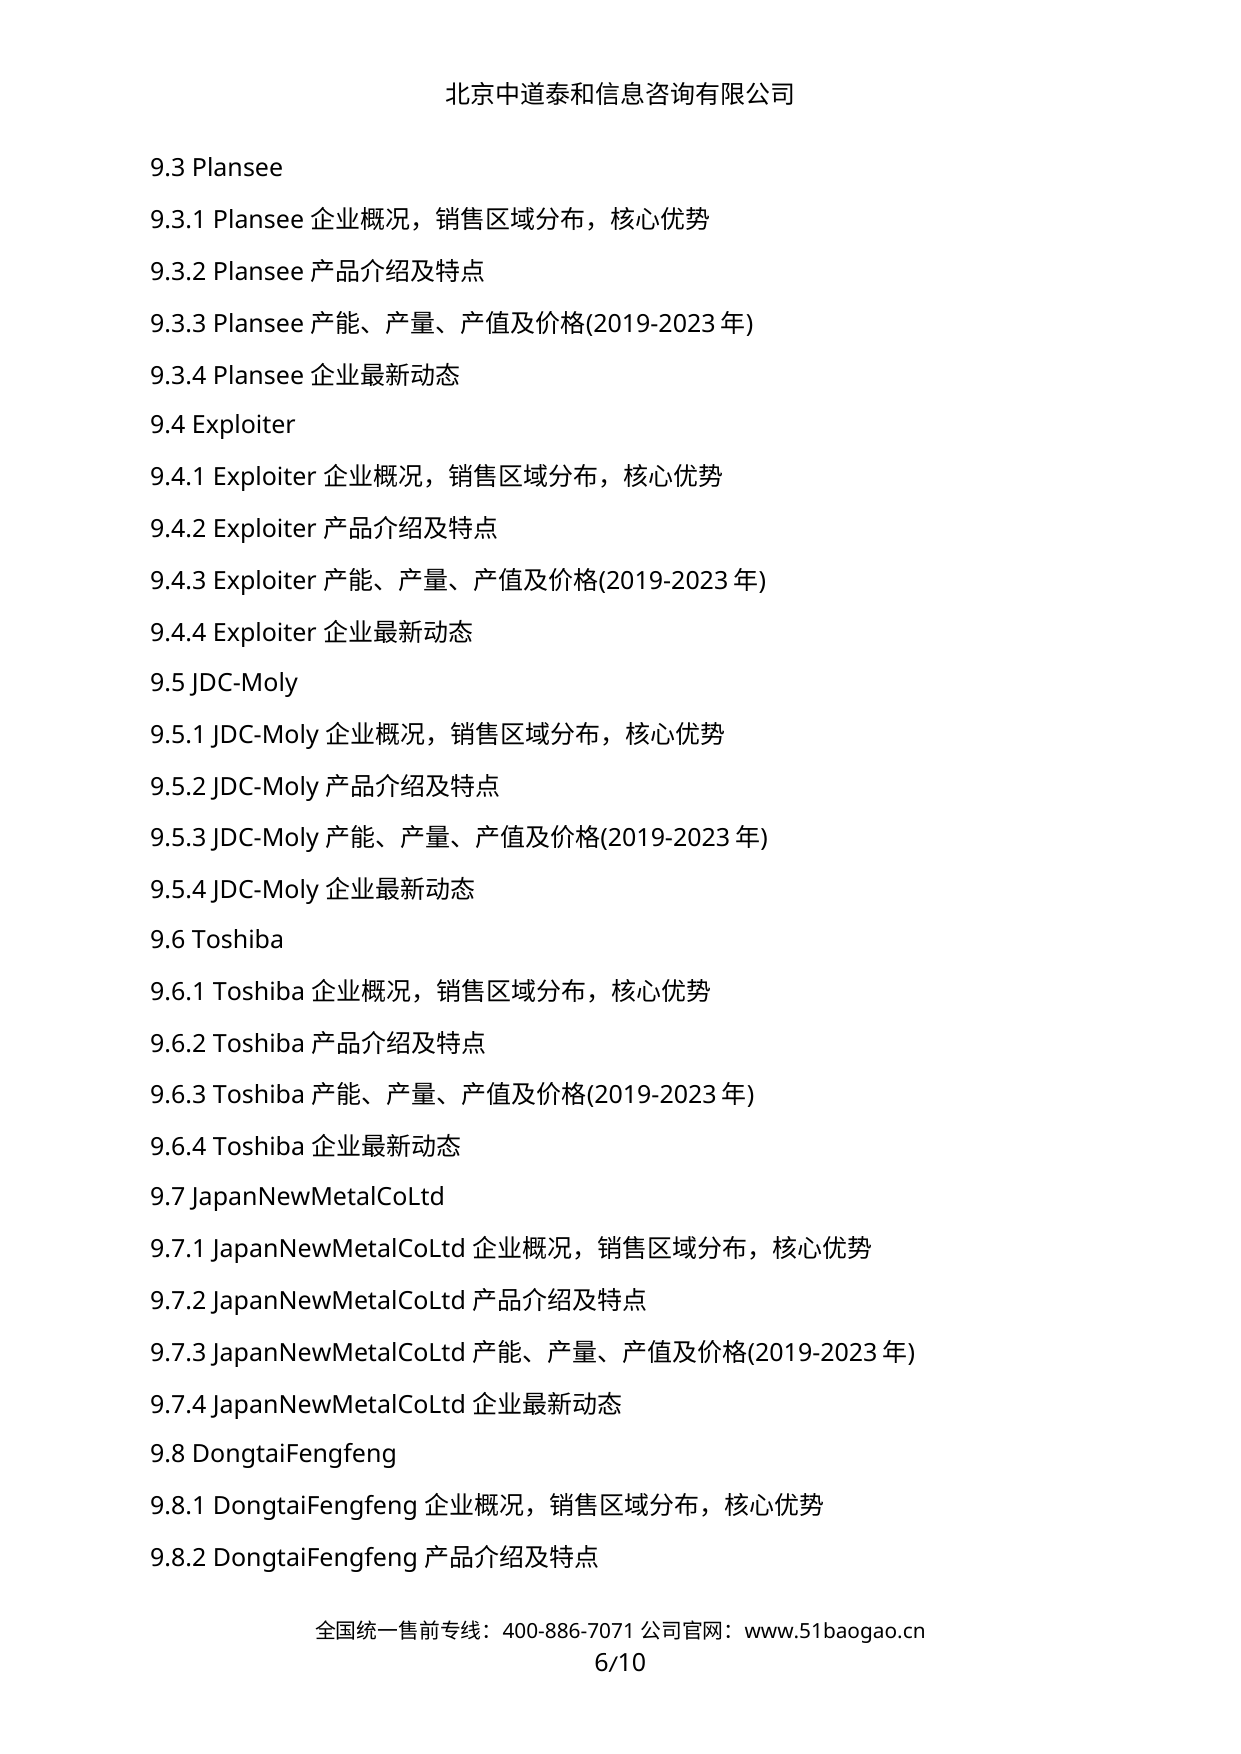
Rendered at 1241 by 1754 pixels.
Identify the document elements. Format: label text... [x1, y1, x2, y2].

text 9.5 JDC-Moly [150, 664, 1090, 698]
text 9.6 Toshiba [150, 922, 1090, 956]
text 9.6.4 Toshiba 企业最新动态 [150, 1127, 1090, 1163]
text 9.6.2 Toshiba 产品介绍及特点 [150, 1023, 1090, 1059]
text 9.3.4 Plansee 企业最新动态 [150, 355, 1090, 392]
text 9.7.4 JapanNewMetalCoLtd 企业最新动态 [150, 1384, 1090, 1420]
text 9.7.2 JapanNewMetalCoLtd 产品介绍及特点 [150, 1280, 1090, 1317]
text 9.8 DongtaiFengfeng [150, 1436, 1090, 1470]
text 9.6.1 Toshiba 企业概况，销售区域分布，核心优势 [150, 971, 1090, 1007]
text 9.3.1 Plansee 企业概况，销售区域分布，核心优势 [150, 200, 1090, 236]
text 9.4.2 Exploiter 产品介绍及特点 [150, 509, 1090, 545]
text 9.3.3 Plansee 产能、产量、产值及价格(2019-2023年) [150, 303, 1090, 340]
text 9.5.1 JDC-Moly 企业概况，销售区域分布，核心优势 [150, 714, 1090, 750]
text 9.5.2 JDC-Moly 产品介绍及特点 [150, 766, 1090, 802]
text 9.8.1 DongtaiFengfeng 企业概况，销售区域分布，核心优势 [150, 1486, 1090, 1522]
text 9.5.3 JDC-Moly 产能、产量、产值及价格(2019-2023年) [150, 818, 1090, 854]
text 9.8.2 DongtaiFengfeng 产品介绍及特点 [150, 1537, 1090, 1574]
text 9.3 Plansee [150, 150, 1090, 184]
text 9.3.2 Plansee 产品介绍及特点 [150, 252, 1090, 288]
text 9.4.1 Exploiter 企业概况，销售区域分布，核心优势 [150, 457, 1090, 493]
text 9.4.3 Exploiter 产能、产量、产值及价格(2019-2023年) [150, 561, 1090, 597]
text 9.5.4 JDC-Moly 企业最新动态 [150, 870, 1090, 906]
text 9.7.1 JapanNewMetalCoLtd 企业概况，销售区域分布，核心优势 [150, 1228, 1090, 1265]
text 9.4 Exploiter [150, 407, 1090, 441]
text 9.6.3 Toshiba 产能、产量、产值及价格(2019-2023年) [150, 1075, 1090, 1111]
text 9.4.4 Exploiter 企业最新动态 [150, 612, 1090, 649]
text 9.7.3 JapanNewMetalCoLtd 产能、产量、产值及价格(2019-2023年) [150, 1332, 1090, 1368]
text 9.7 JapanNewMetalCoLtd [150, 1179, 1090, 1213]
